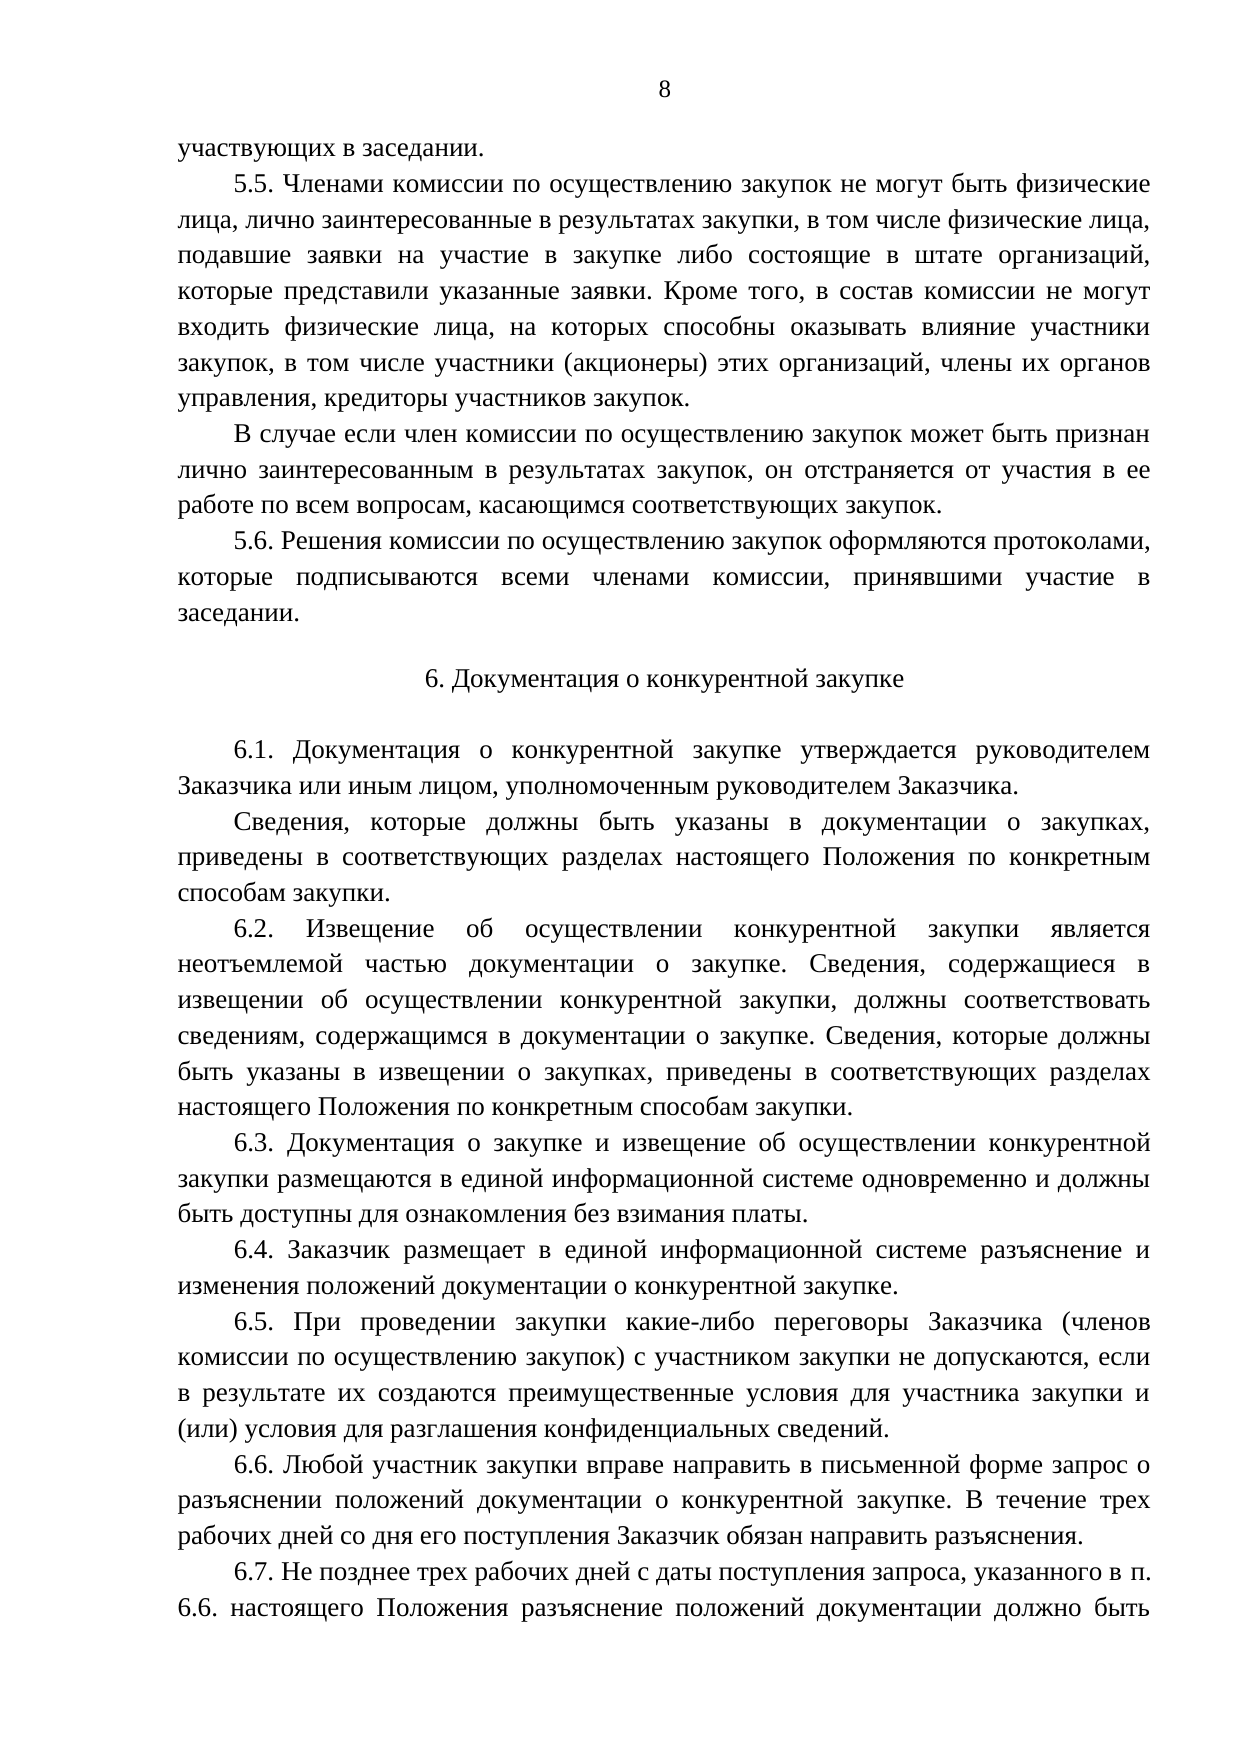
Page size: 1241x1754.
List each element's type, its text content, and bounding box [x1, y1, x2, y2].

text Сведения, которые должны быть указаны в документации о закупках, приведены в соответствующих разделах настоящего Положения по конкретным способам закупки. [177, 804, 1152, 907]
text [177, 1555, 1152, 1622]
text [177, 131, 1152, 162]
text 5.5. Членами комиссии по осуществлению закупок не могут быть физические лица, лично заинтересованные в результатах закупки, в том числе физические лица, подавшие заявки на участие в закупке либо состоящие в штате организаций, которые представили указанные заявки. Кроме того, в состав комиссии не могут входить физические лица, на которых способны оказывать влияние участники закупок, в том числе участники (акционеры) этих организаций, члены их органов управления, кредиторы участников закупок. [177, 167, 1152, 412]
text 6. Документация о конкурентной закупке [177, 662, 1152, 693]
text 6.3. Документация о закупке и извещение об осуществлении конкурентной закупки размещаются в единой информационной системе одновременно и должны быть доступны для ознакомления без взимания платы. [177, 1126, 1152, 1229]
text В случае если член комиссии по осуществлению закупок может быть признан лично заинтересованным в результатах закупок, он отстраняется от участия в ее работе по всем вопросам, касающимся соответствующих закупок. [177, 417, 1152, 520]
text 6.6. Любой участник закупки вправе направить в письменной форме запрос о разъяснении положений документации о конкурентной закупке. В течение трех рабочих дней со дня его поступления Заказчик обязан направить разъяснения. [177, 1448, 1152, 1550]
text 6.4. Заказчик размещает в единой информационной системе разъяснение и изменения положений документации о конкурентной закупке. [177, 1233, 1152, 1300]
text 6.1. Документация о конкурентной закупке утверждается руководителем Заказчика или иным лицом, уполномоченным руководителем Заказчика. [177, 733, 1152, 800]
text 6.2. Извещение об осуществлении конкурентной закупки является неотъемлемой частью документации о закупке. Сведения, содержащиеся в извещении об осуществлении конкурентной закупки, должны соответствовать сведениям, содержащимся в документации о закупке. Сведения, которые должны быть указаны в извещении о закупках, приведены в соответствующих разделах настоящего Положения по конкретным способам закупки. [177, 912, 1152, 1122]
text 6.5. При проведении закупки какие-либо переговоры Заказчика (членов комиссии по осуществлению закупок) с участником закупки не допускаются, если в результате их создаются преимущественные условия для участника закупки и (или) условия для разглашения конфиденциальных сведений. [177, 1305, 1152, 1443]
text 5.6. Решения комиссии по осуществлению закупок оформляются протоколами, которые подписываются всеми членами комиссии, принявшими участие в заседании. [177, 524, 1152, 627]
